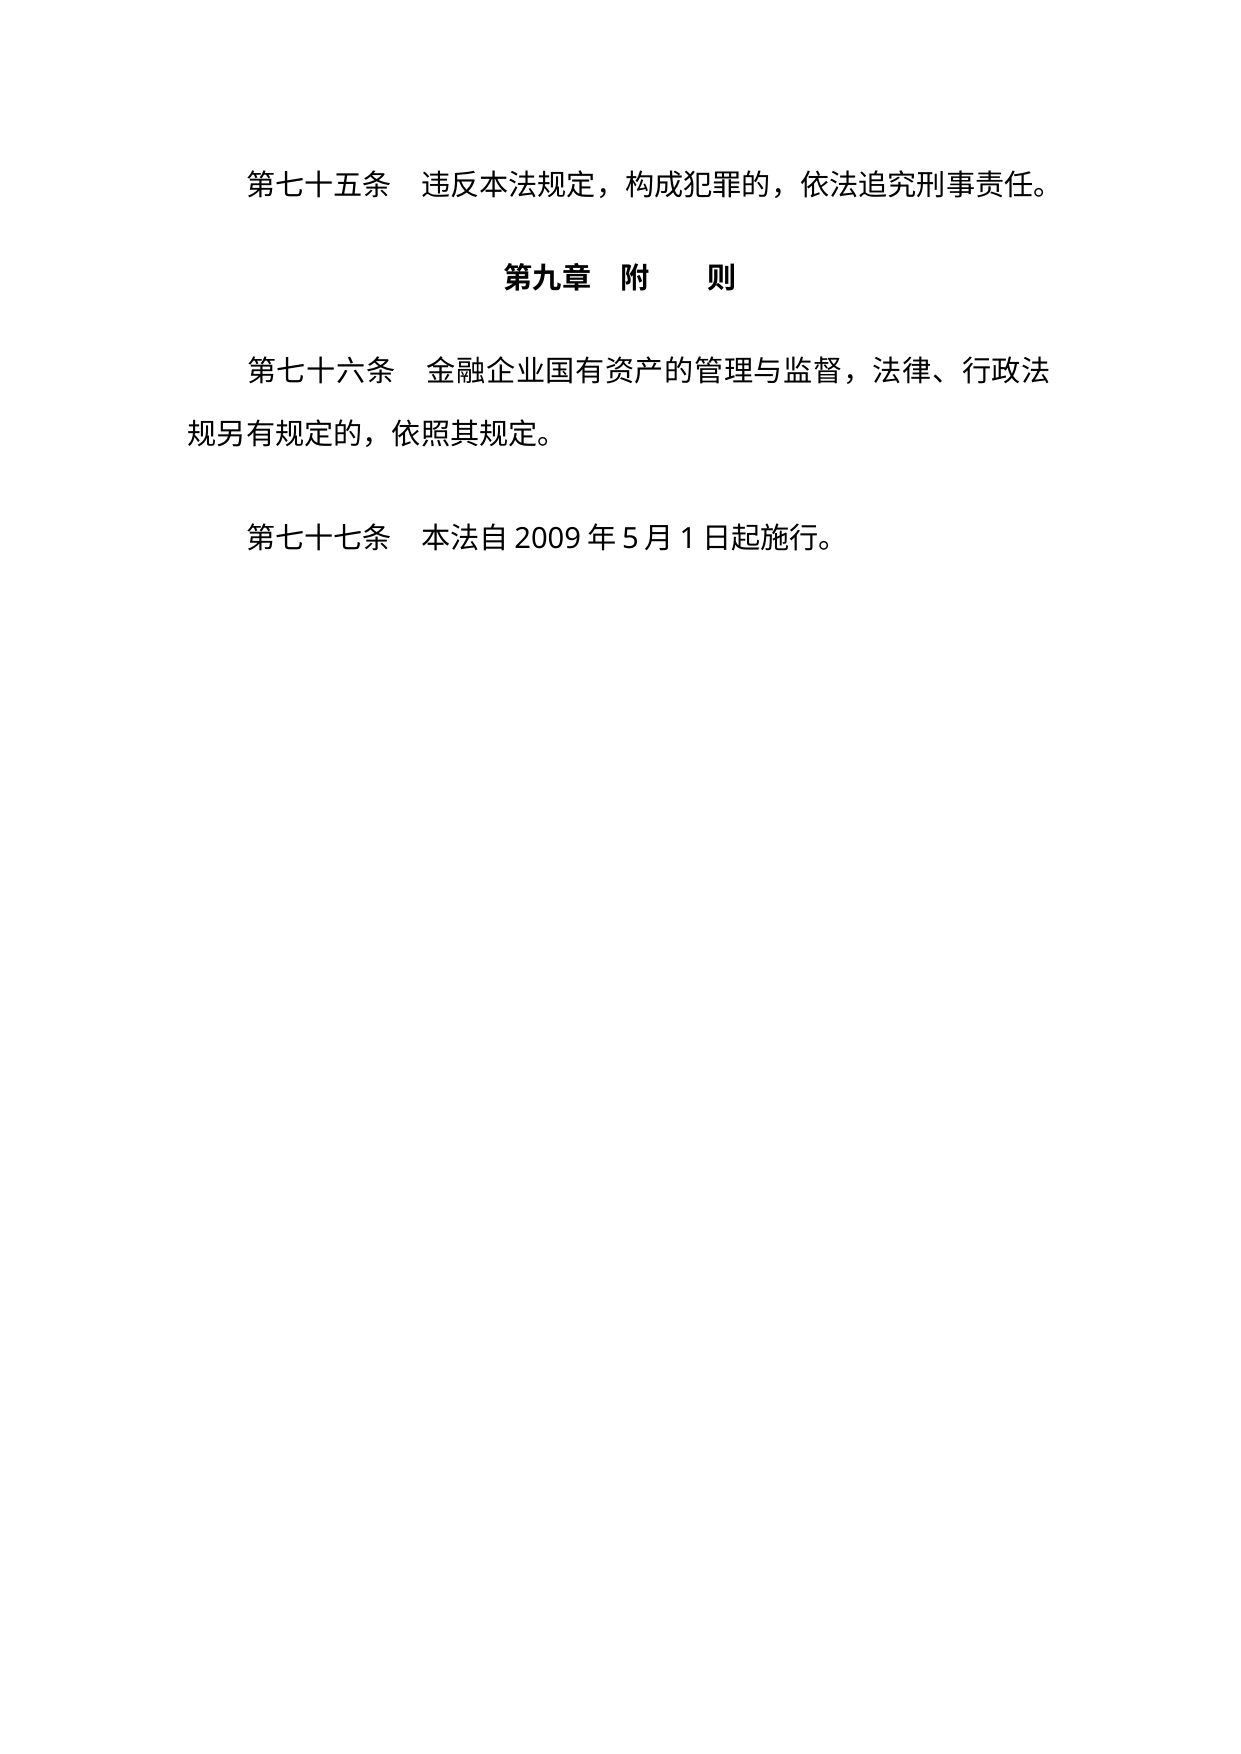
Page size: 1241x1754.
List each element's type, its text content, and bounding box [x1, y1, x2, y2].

text 第九章 附 则 [187, 254, 1053, 297]
text 第七十七条 本法自2009年5月1日起施行。 [187, 503, 1053, 568]
text 第七十六条 金融企业国有资产的管理与监督，法律、行政法规另有规定的，依照其规定。 [187, 347, 1053, 453]
text 第七十五条 违反本法规定，构成犯罪的，依法追究刑事责任。 [187, 162, 1053, 204]
